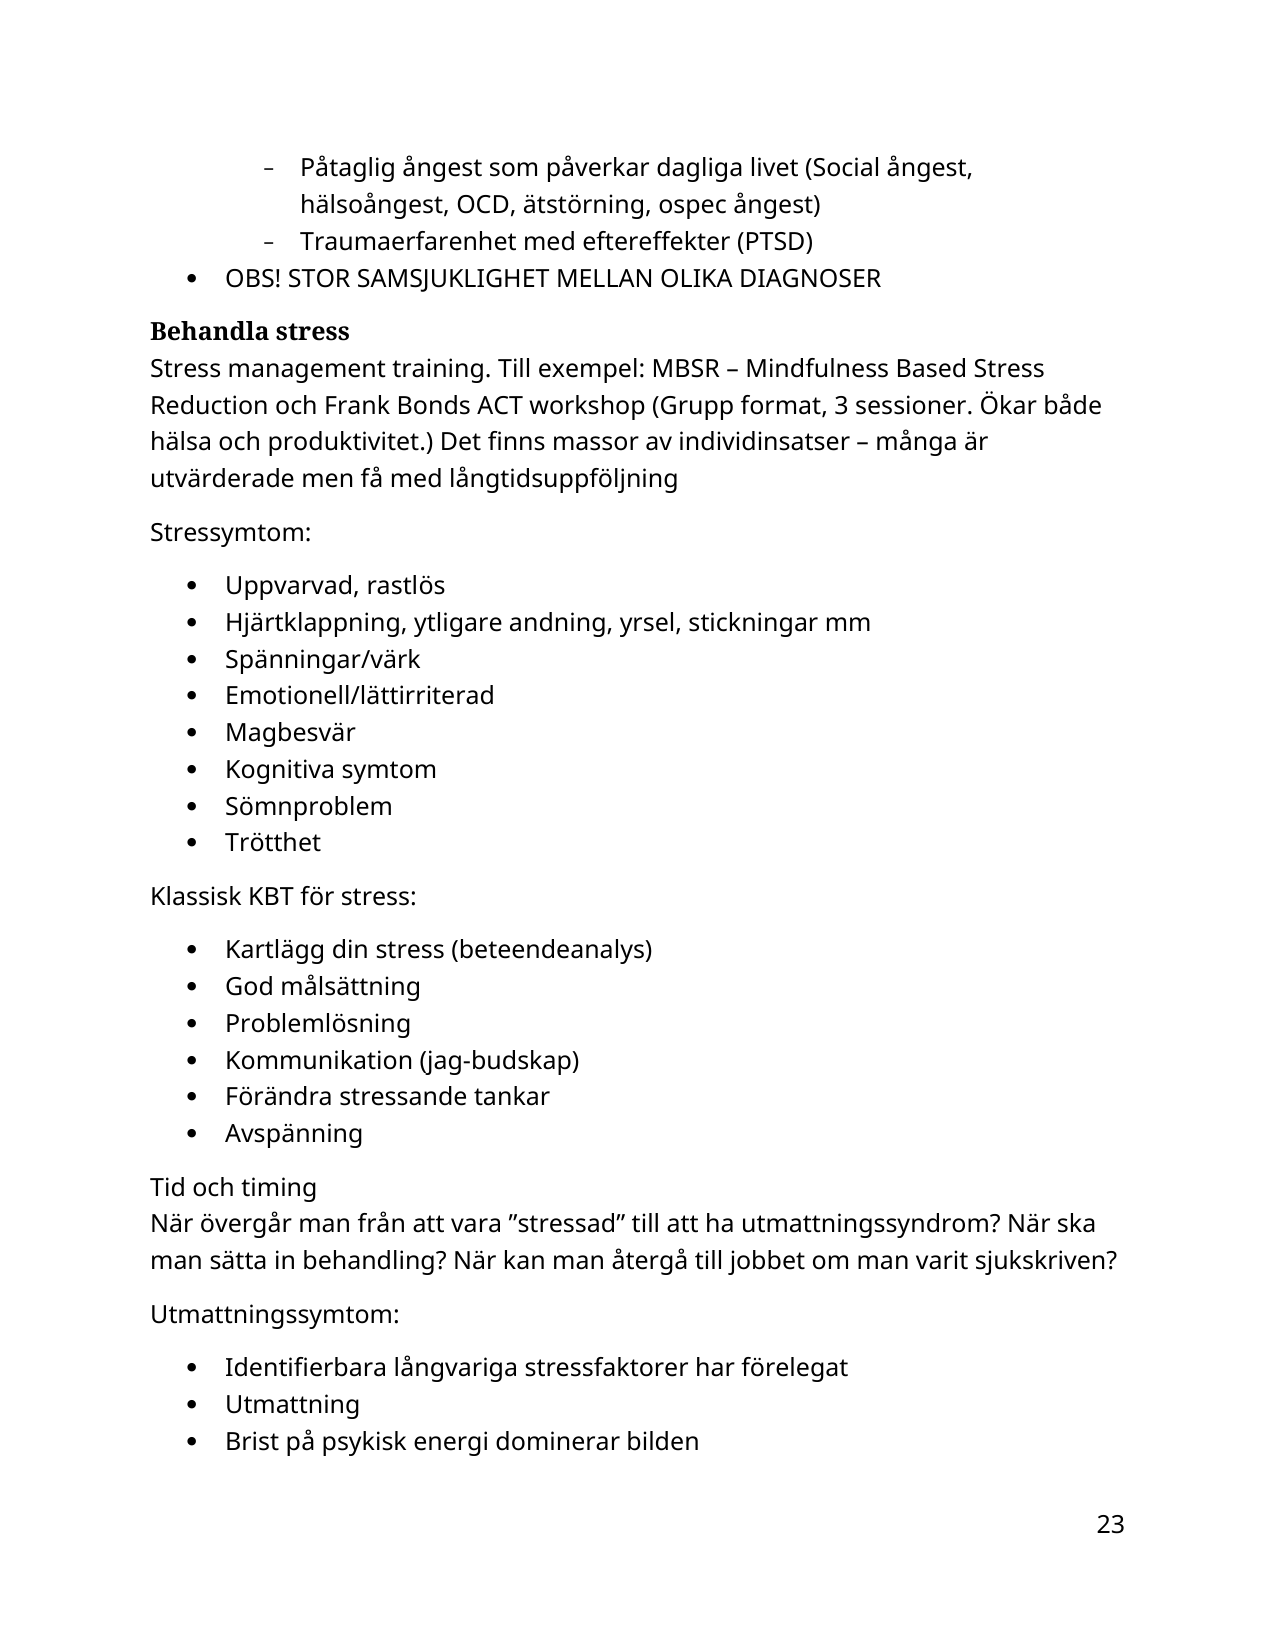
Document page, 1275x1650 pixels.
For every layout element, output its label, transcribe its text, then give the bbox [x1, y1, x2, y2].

list Magbesvär [187, 715, 1125, 749]
list Spänningar/värk [187, 641, 1125, 675]
list Identifierbara långvariga stressfaktorer har förelegat [187, 1350, 1125, 1384]
list Påtaglig ångest som påverkar dagliga livet (Social ångest, hälsoångest, OCD, ätstörning, ospec ångest) [262, 150, 1125, 221]
list Emotionell/lättirriterad [187, 678, 1125, 712]
list Utmattning [187, 1386, 1125, 1421]
text Klassisk KBT för stress: [150, 878, 1125, 913]
list Brist på psykisk energi dominerar bilden [187, 1423, 1125, 1457]
text Utmattningssymtom: [150, 1296, 1125, 1330]
list OBS! STOR SAMSJUKLIGHET MELLAN OLIKA DIAGNOSER [187, 260, 1125, 294]
list Uppvarvad, rastlös [187, 568, 1125, 602]
list Trötthet [187, 825, 1125, 859]
list Kognitiva symtom [187, 752, 1125, 786]
text Tid och timing När övergår man från att vara ”stressad” till att ha utmattningssyndrom? När ska man sätta in behandling? När kan man återgå till jobbet om man varit sjukskriven? [150, 1169, 1125, 1277]
text Stressymtom: [150, 514, 1125, 548]
list Hjärtklappning, ytligare andning, yrsel, stickningar mm [187, 604, 1125, 638]
list Problemlösning [187, 1006, 1125, 1039]
list Sömnproblem [187, 788, 1125, 822]
list Kartlägg din stress (beteendeanalys) [187, 932, 1125, 966]
text Behandla stress Stress management training. Till exempel: MBSR – Mindfulness Based Stress Reduction och Frank Bonds ACT workshop (Grupp format, 3 sessioner. Ökar både hälsa och produktivitet.) Det finns massor av individinsatser – många är utvärderade men få med långtidsuppföljning [150, 314, 1125, 495]
list Förändra stressande tankar [187, 1079, 1125, 1113]
list God målsättning [187, 969, 1125, 1003]
list Traumaerfarenhet med eftereffekter (PTSD) [262, 223, 1125, 258]
list Kommunikation (jag-budskap) [187, 1042, 1125, 1076]
list Avspänning [187, 1116, 1125, 1150]
